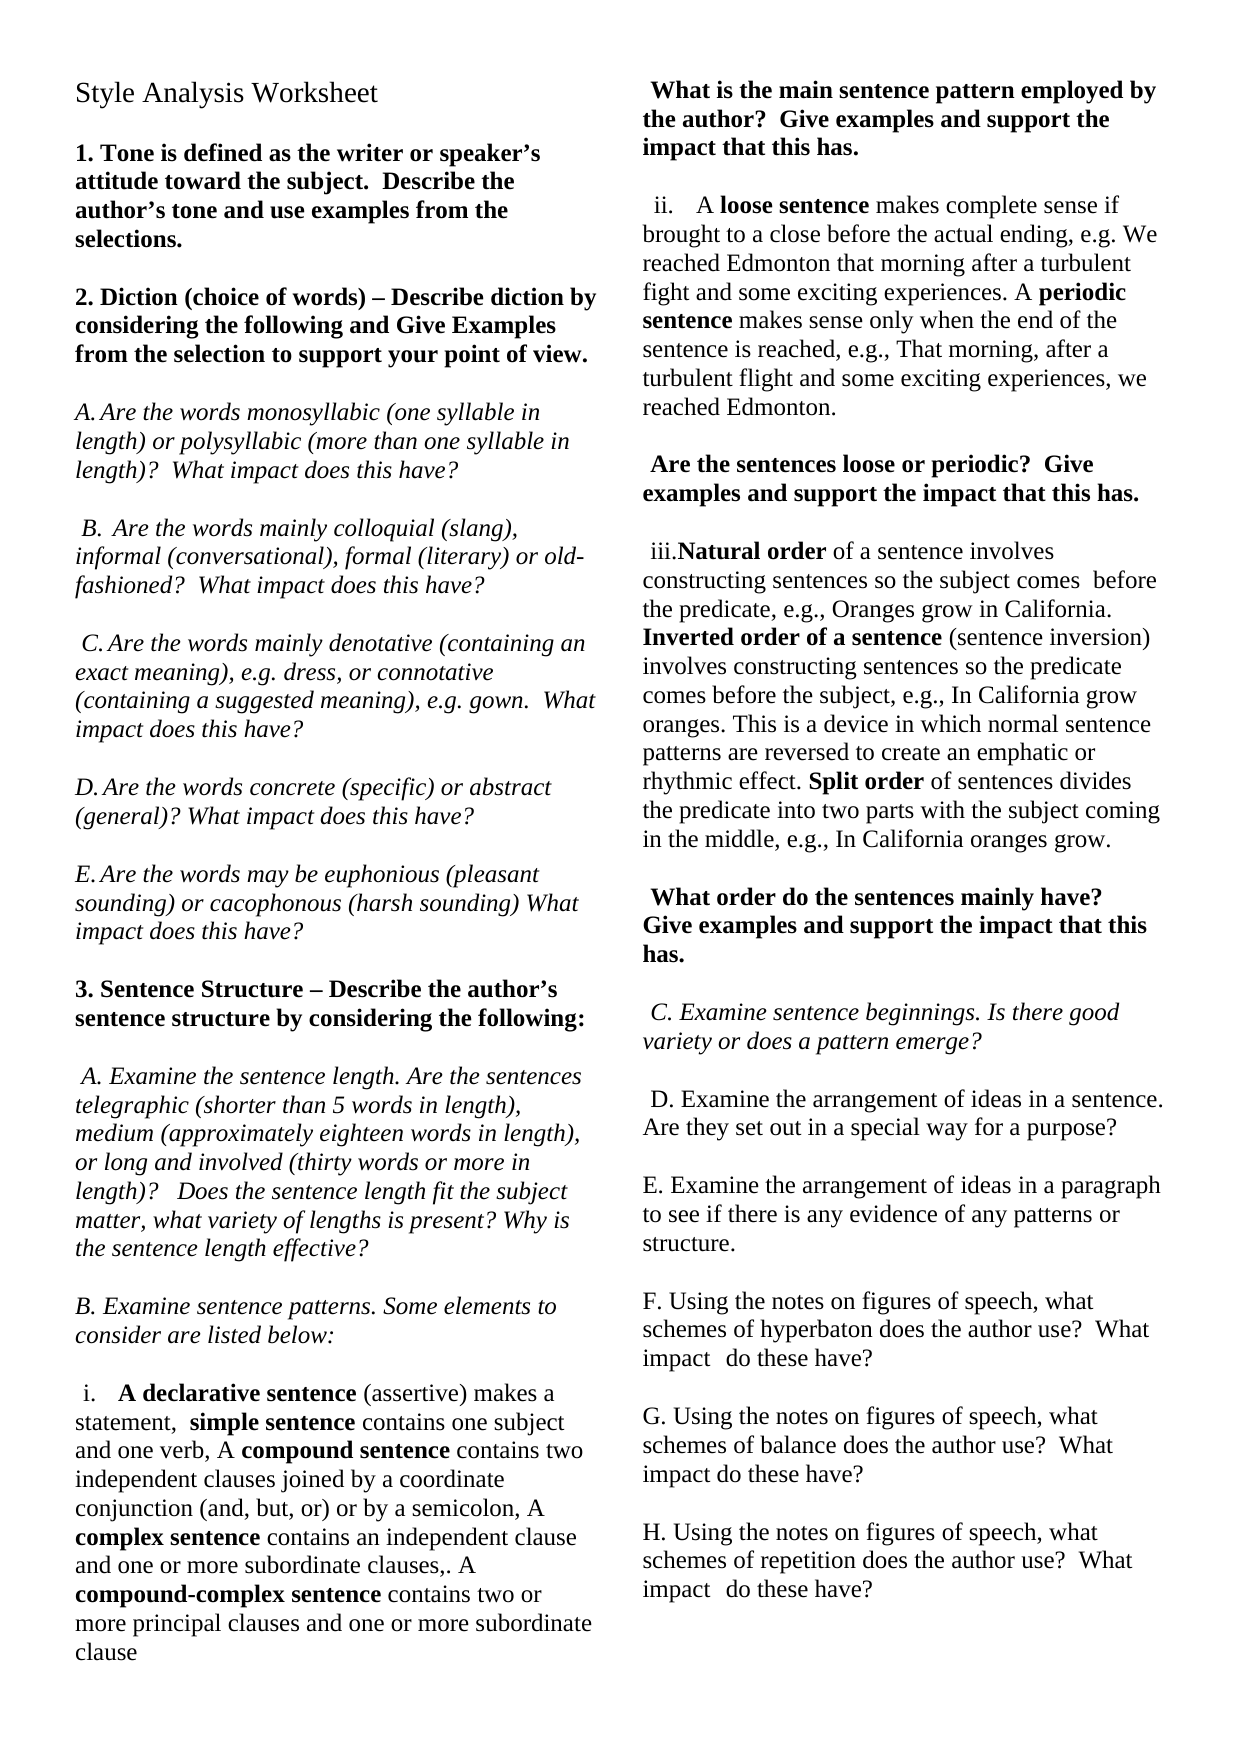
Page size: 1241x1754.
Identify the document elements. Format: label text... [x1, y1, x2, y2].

text A. Examine the sentence length. Are the sentences telegraphic (shorter than 5 words in length), medium (approximately eighteen words in length), or long and involved (thirty words or more in length)? Does the sentence length fit the subject matter, what variety of lengths is present? Why is the sentence length effective? [75, 1061, 598, 1262]
text H. Using the notes on figures of speech, what schemes of repetition does the author use? What impact do these have? [642, 1517, 1165, 1603]
text B. Are the words mainly colloquial (slang), informal (conversational), formal (literary) or old-fashioned? What impact does this have? [75, 513, 598, 599]
text Style Analysis Worksheet [75, 75, 598, 108]
text D. Examine the arrangement of ideas in a sentence. Are they set out in a special way for a purpose? [642, 1084, 1165, 1141]
text iii.Natural order of a sentence involves constructing sentences so the subject comes before the predicate, e.g., Oranges grow in California. Inverted order of a sentence (sentence inversion) involves constructing sentences so the predicate comes before the subject, e.g., In California grow oranges. This is a device in which normal sentence patterns are reversed to create an emphatic or rhythmic effect. Split order of sentences divides the predicate into two parts with the subject coming in the middle, e.g., In California oranges grow. [642, 536, 1165, 852]
text ii. A loose sentence makes complete sense if brought to a close before the actual ending, e.g. We reached Edmonton that morning after a turbulent fight and some exciting experiences. A periodic sentence makes sense only when the end of the sentence is reached, e.g., That morning, after a turbulent flight and some exciting experiences, we reached Edmonton. [642, 190, 1165, 420]
text F. Using the notes on figures of speech, what schemes of hyperbaton does the author use? What impact do these have? [642, 1286, 1165, 1372]
text 3. Sentence Structure – Describe the author’s sentence structure by considering the following: [75, 974, 598, 1032]
text A. Are the words monosyllabic (one syllable in length) or polysyllabic (more than one syllable in length)? What impact does this have? [75, 397, 598, 483]
text C. Examine sentence beginnings. Is there good variety or does a pattern emerge? [642, 997, 1165, 1054]
text What is the main sentence pattern employed by the author? Give examples and support the impact that this has. [642, 75, 1165, 161]
text G. Using the notes on figures of speech, what schemes of balance does the author use? What impact do these have? [642, 1401, 1165, 1487]
text 2. Diction (choice of words) – Describe diction by considering the following and Give Examples from the selection to support your point of view. [75, 282, 598, 368]
text E. Examine the arrangement of ideas in a paragraph to see if there is any evidence of any patterns or structure. [642, 1170, 1165, 1257]
text Are the sentences loose or periodic? Give examples and support the impact that this has. [642, 449, 1165, 507]
text E. Are the words may be euphonious (pleasant sounding) or cacophonous (harsh sounding) What impact does this have? [75, 859, 598, 945]
text i. A declarative sentence (assertive) makes a statement, simple sentence contains one subject and one verb, A compound sentence contains two independent clauses joined by a coordinate conjunction (and, but, or) or by a semicolon, A complex sentence contains an independent clause and one or more subordinate clauses,. A compound-complex sentence contains two or more principal clauses and one or more subordinate clause [75, 1378, 598, 1666]
text What order do the sentences mainly have? Give examples and support the impact that this has. [642, 882, 1165, 968]
text D. Are the words concrete (specific) or abstract (general)? What impact does this have? [75, 772, 598, 830]
text B. Examine sentence patterns. Some elements to consider are listed below: [75, 1291, 598, 1349]
text C. Are the words mainly denotative (containing an exact meaning), e.g. dress, or connotative (containing a suggested meaning), e.g. gown. What impact does this have? [75, 628, 598, 743]
text 1. Tone is defined as the writer or speaker’s attitude toward the subject. Describe the author’s tone and use examples from the selections. [75, 138, 598, 253]
